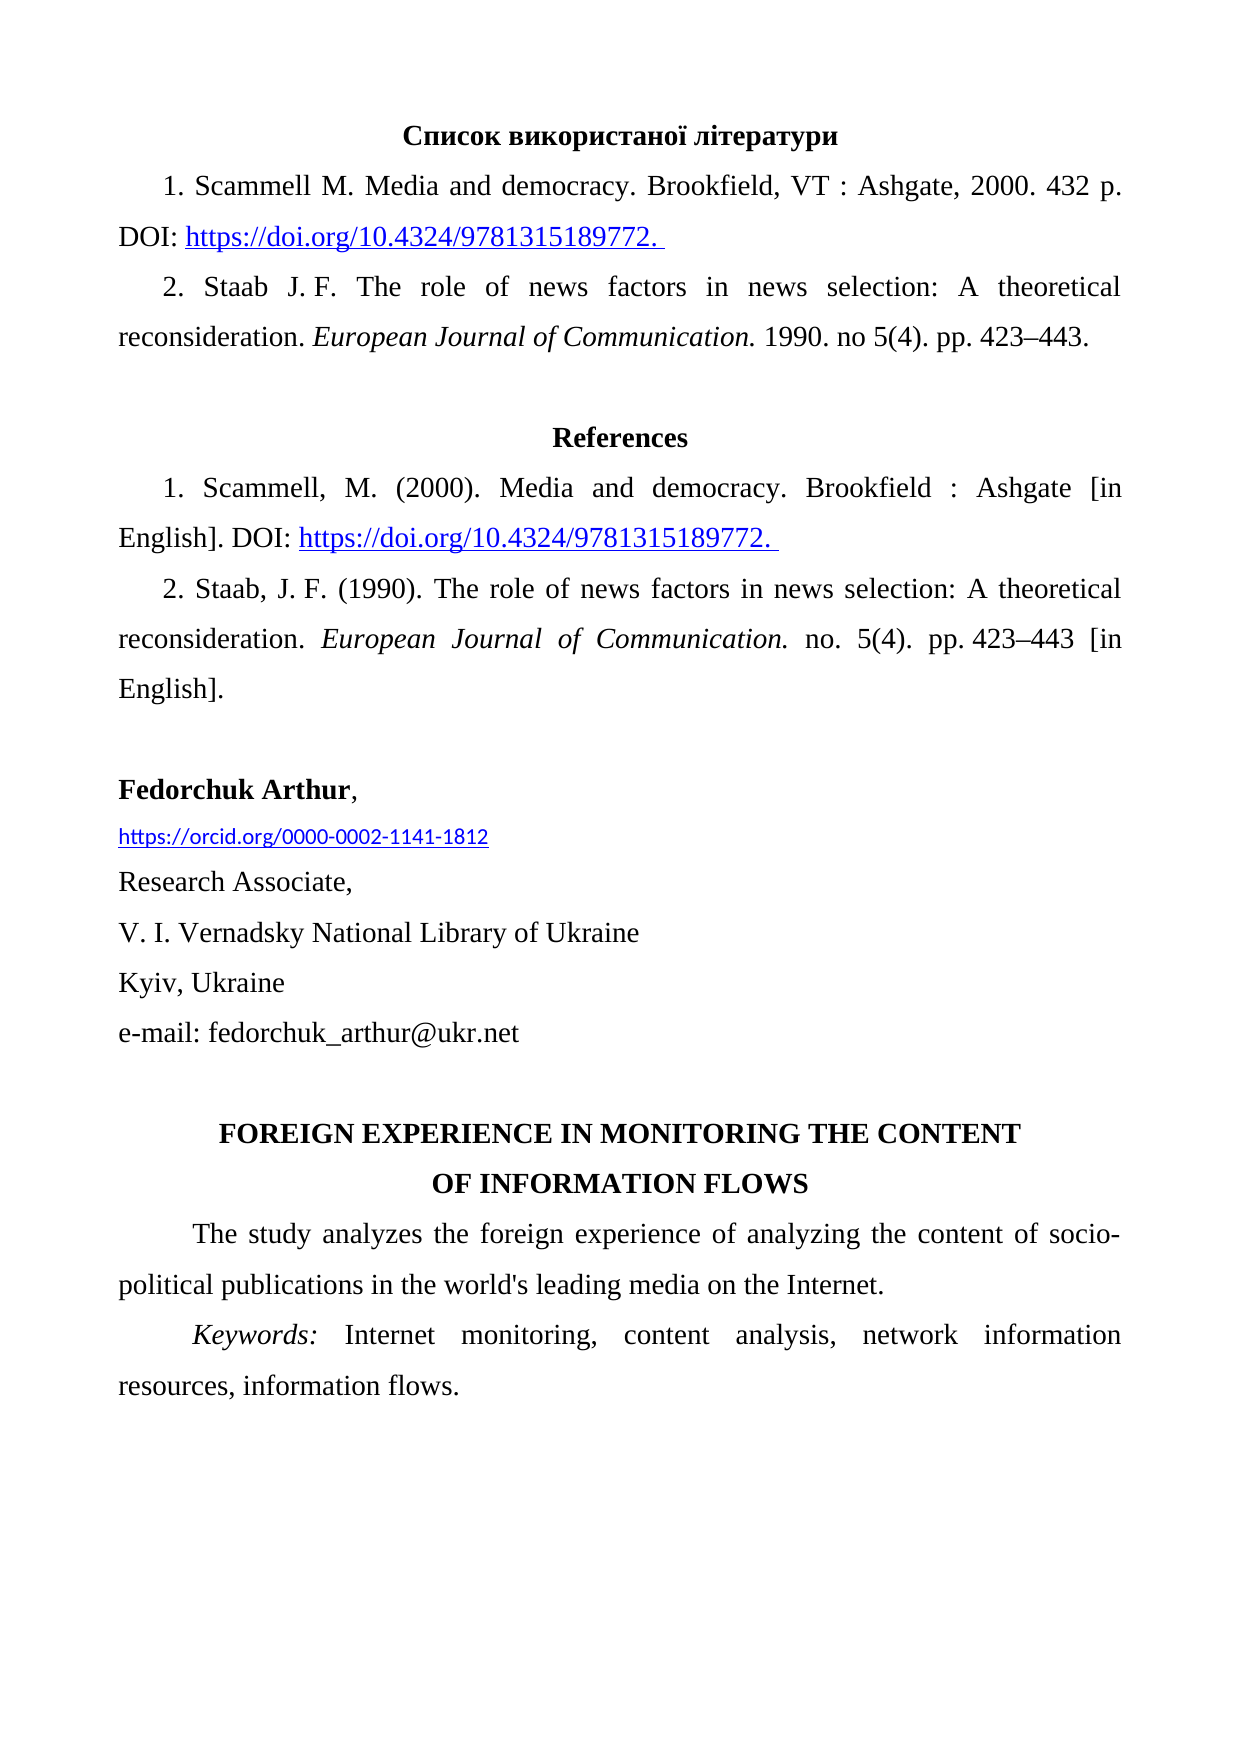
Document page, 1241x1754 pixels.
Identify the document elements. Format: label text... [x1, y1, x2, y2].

text 2. Staab J. F. The role of news factors in news selection: A theoretical reconsideration. European Journal of Communication. 1990. no 5(4). pp. 423–443. [118, 269, 1122, 353]
text OF INFORMATION FLOWS [118, 1166, 1122, 1200]
text Список використаної літератури [118, 118, 1122, 152]
text Research Associate, [118, 864, 1122, 898]
text Keywords: Internet monitoring, content analysis, network information resources, information flows. [118, 1317, 1122, 1401]
text V. I. Vernadsky National Library of Ukraine [118, 915, 1122, 948]
text 1. Scammell, M. (2000). Media and democracy. Brookfield : Ashgate [in English]. DOI: https://doi.org/10.4324/9781315189772. [118, 470, 1122, 554]
text е-mail: fedorchuk_arthur@ukr.net [118, 1015, 1122, 1049]
text 1. Scammell M. Media and democracy. Brookfield, VT : Ashgate, 2000. 432 p. DOI: https://doi.org/10.4324/9781315189772. [118, 168, 1122, 252]
text FOREIGN EXPERIENCE IN MONITORING THE CONTENT [118, 1116, 1122, 1149]
text Kyiv, Ukraine [118, 965, 1122, 999]
text https://orcid.org/0000-0002-1141-1812 [118, 822, 1122, 851]
text Fedorchuk Arthur, [118, 772, 1122, 806]
text The study analyzes the foreign experience of analyzing the content of socio-political publications in the world's leading media on the Internet. [118, 1217, 1122, 1301]
text References [118, 420, 1122, 453]
text 2. Staab, J. F. (1990). The role of news factors in news selection: A theoretical reconsideration. European Journal of Communication. no. 5(4). pp. 423–443 [in English]. [118, 571, 1122, 705]
